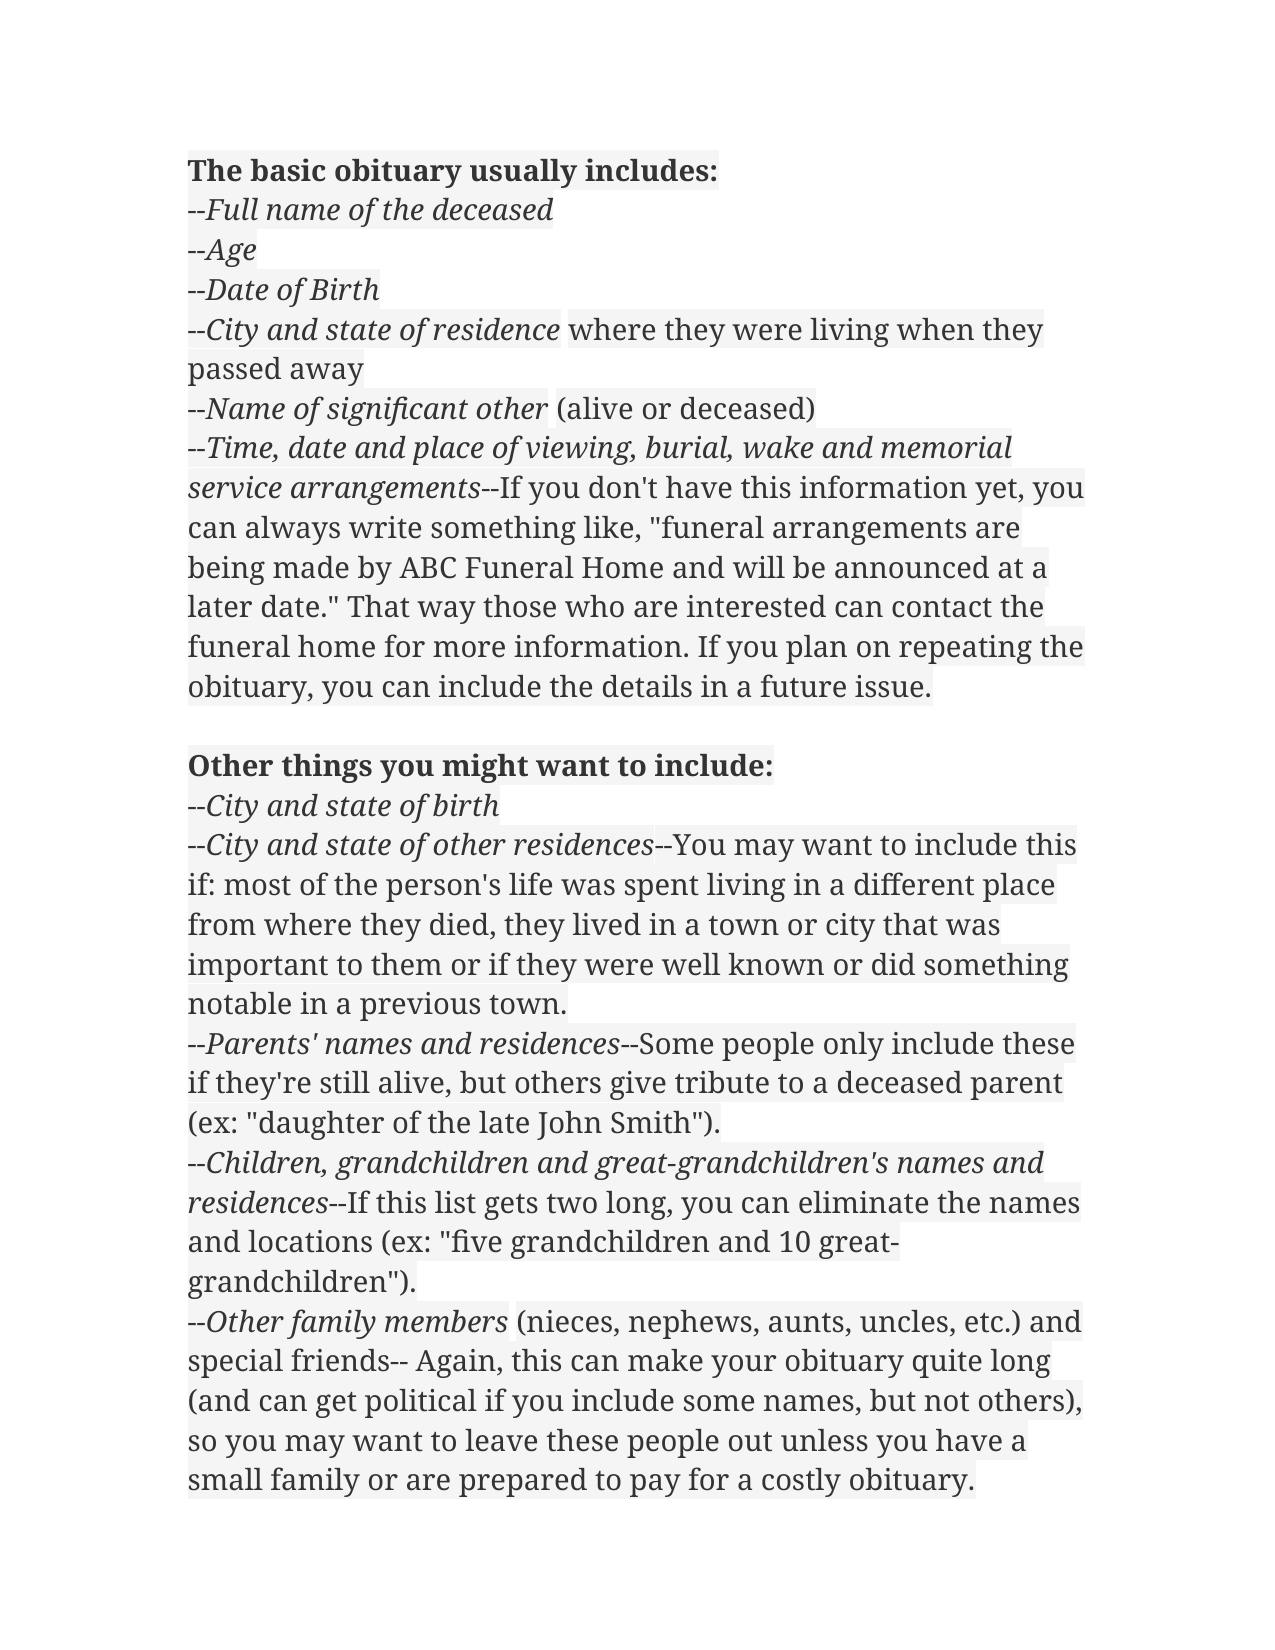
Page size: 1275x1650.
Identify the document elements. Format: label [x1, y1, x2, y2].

text [187, 150, 1087, 1499]
